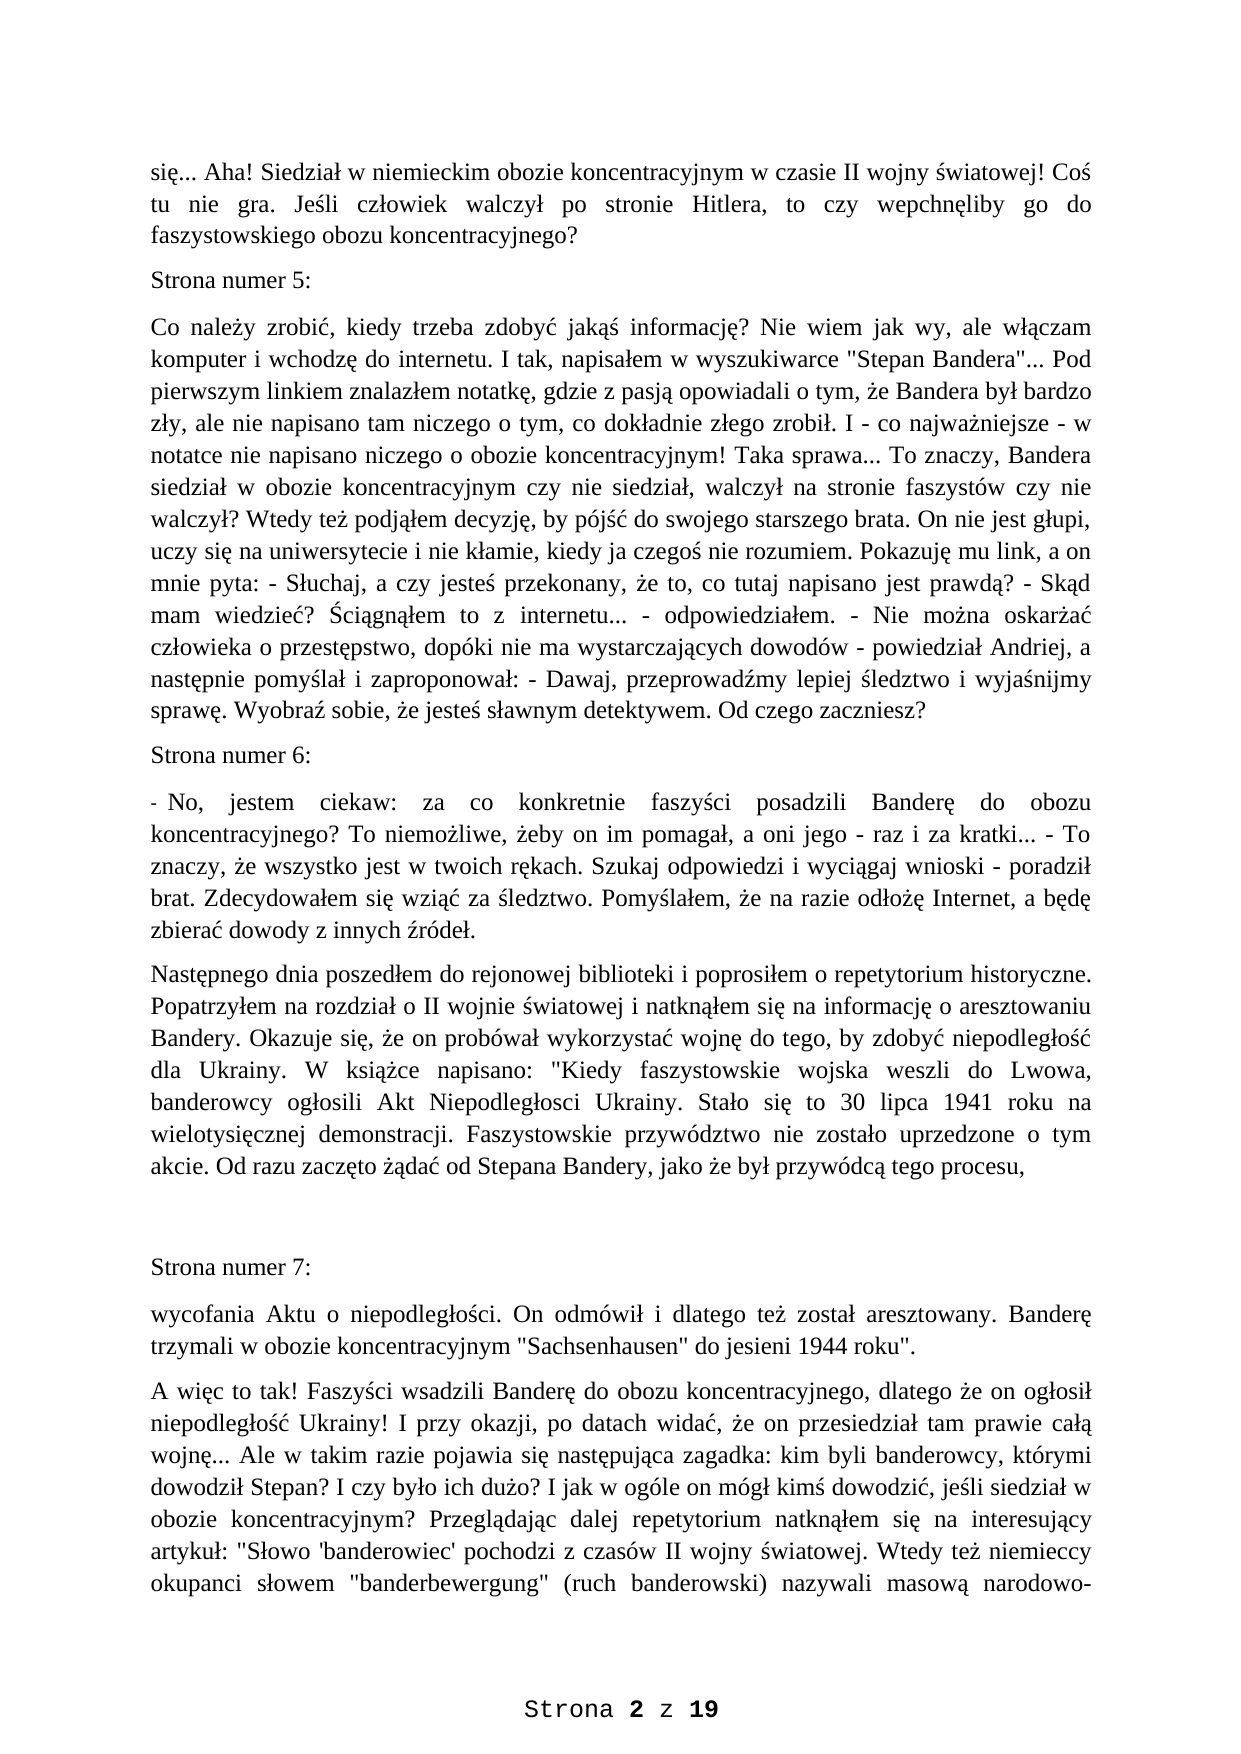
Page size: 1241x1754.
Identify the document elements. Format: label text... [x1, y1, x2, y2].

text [150, 1374, 1092, 1598]
text Co należy zrobić, kiedy trzeba zdobyć jakąś informację? Nie wiem jak wy, ale włączam komputer i wchodzę do internetu. I tak, napisałem w wyszukiwarce "Stepan Bandera"... Pod pierwszym linkiem znalazłem notatkę, gdzie z pasją opowiadali o tym, że Bandera był bardzo zły, ale nie napisano tam niczego o tym, co dokładnie złego zrobił. I - co najważniejsze - w notatce nie napisano niczego o obozie koncentracyjnym! Taka sprawa... To znaczy, Bandera siedział w obozie koncentracyjnym czy nie siedział, walczył na stronie faszystów czy nie walczył? Wtedy też podjąłem decyzję, by pójść do swojego starszego brata. On nie jest głupi, uczy się na uniwersytecie i nie kłamie, kiedy ja czegoś nie rozumiem. Pokazuję mu link, a on mnie pyta: - Słuchaj, a czy jesteś przekonany, że to, co tutaj napisano jest prawdą? - Skąd mam wiedzieć? Ściągnąłem to z internetu... - odpowiedziałem. - Nie można oskarżać człowieka o przestępstwo, dopóki nie ma wystarczających dowodów - powiedział Andriej, a następnie pomyślał i zaproponował: - Dawaj, przeprowadźmy lepiej śledztwo i wyjaśnijmy sprawę. Wyobraź sobie, że jesteś sławnym detektywem. Od czego zaczniesz? [150, 310, 1092, 725]
text Strona numer 5: [150, 272, 1094, 293]
text Strona numer 7: [150, 1259, 1094, 1279]
text Następnego dnia poszedłem do rejonowej biblioteki i poprosiłem o repetytorium historyczne. Popatrzyłem na rozdział o II wojnie światowej i natknąłem się na informację o aresztowaniu Bandery. Okazuje się, że on probówał wykorzystać wojnę do tego, by zdobyć niepodległość dla Ukrainy. W książce napisano: "Kiedy faszystowskie wojska weszli do Lwowa, banderowcy ogłosili Akt Niepodległosci Ukrainy. Stało się to 30 lipca 1941 roku na wielotysięcznej demonstracji. Faszystowskie przywództwo nie zostało uprzedzone o tym akcie. Od razu zaczęto żądać od Stepana Bandery, jako że był przywódcą tego procesu, [150, 957, 1092, 1181]
text wycofania Aktu o niepodległości. On odmówił i dlatego też został aresztowany. Banderę trzymali w obozie koncentracyjnym "Sachsenhausen" do jesieni 1944 roku". [150, 1296, 1092, 1361]
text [150, 154, 1092, 250]
text Strona numer 6: [150, 747, 1094, 768]
list No, jestem ciekaw: za co konkretnie faszyści posadzili Banderę do obozu koncentracyjnego? To niemożliwe, żeby on im pomagał, a oni jego - raz i za kratki... - To znaczy, że wszystko jest w twoich rękach. Szukaj odpowiedzi i wyciągaj wnioski - poradził brat. Zdecydowałem się wziąć za śledztwo. Pomyślałem, że na razie odłożę Internet, a będę zbierać dowody z innych źródeł. [150, 785, 1092, 944]
